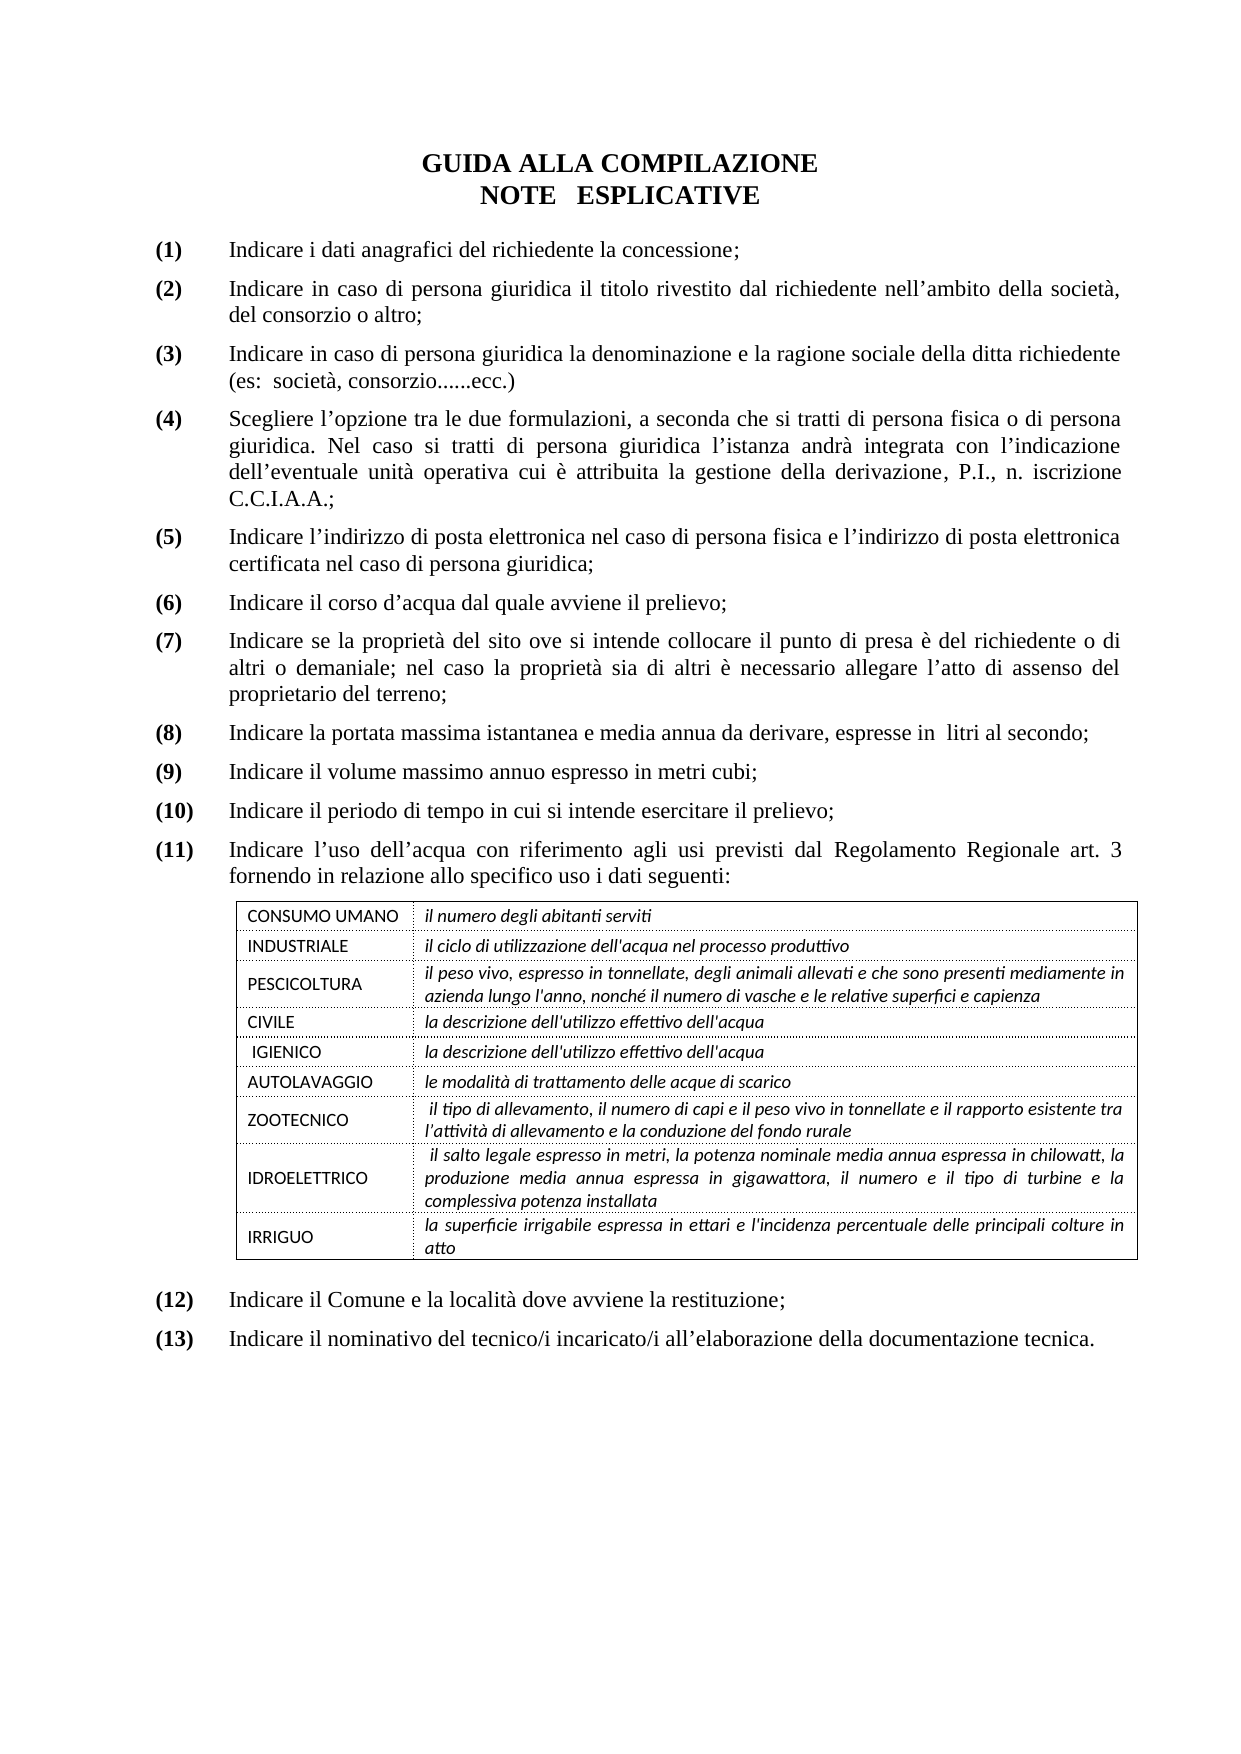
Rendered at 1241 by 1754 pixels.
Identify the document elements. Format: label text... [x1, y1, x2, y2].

table_cell il ciclo di utilizzazione dell'acqua nel processo produttivo [413, 930, 1137, 960]
table_cell ZOOTECNICO [237, 1096, 413, 1142]
table_cell la descrizione dell'utilizzo effettivo dell'acqua [413, 1007, 1137, 1036]
list Indicare il periodo di tempo in cui si intende esercitare il prelievo; [155, 797, 1122, 823]
list Indicare l’uso dell’acqua con riferimento agli usi previsti dal Regolamento Regionale art. 3 fornendo in relazione allo specifico uso i dati seguenti: [155, 836, 1122, 888]
text GUIDA ALLA COMPILAZIONE [118, 148, 1122, 179]
list Indicare il corso d’acqua dal quale avviene il prelievo; [155, 589, 1122, 615]
list Indicare i dati anagrafici del richiedente la concessione; [155, 236, 1122, 263]
list Scegliere l’opzione tra le due formulazioni, a seconda che si tratti di persona fisica o di persona giuridica. Nel caso si tratti di persona giuridica l’istanza andrà integrata con l’indicazione dell’eventuale unità operativa cui è attribuita la gestione della derivazione, P.I., n. iscrizione C.C.I.A.A.; [155, 406, 1122, 511]
table_cell PESCICOLTURA [237, 960, 413, 1007]
table_cell la superficie irrigabile espressa in ettari e l'incidenza percentuale delle principali colture in atto [413, 1212, 1137, 1259]
table_cell le modalità di trattamento delle acque di scarico [413, 1066, 1137, 1096]
list Indicare l’indirizzo di posta elettronica nel caso di persona fisica e l’indirizzo di posta elettronica certificata nel caso di persona giuridica; [155, 523, 1122, 576]
list Indicare la portata massima istantanea e media annua da derivare, espresse in litri al secondo; [155, 719, 1122, 745]
table_cell AUTOLAVAGGIO [237, 1066, 413, 1096]
table_cell il peso vivo, espresso in tonnellate, degli animali allevati e che sono presenti mediamente in azienda lungo l'anno, nonché il numero di vasche e le relative superfici e capienza [413, 960, 1137, 1007]
table_header CONSUMO UMANO [237, 902, 413, 930]
list Indicare il nominativo del tecnico/i incaricato/i all’elaborazione della documentazione tecnica. [155, 1325, 1122, 1352]
table_cell il tipo di allevamento, il numero di capi e il peso vivo in tonnellate e il rapporto esistente tra l’attività di allevamento e la conduzione del fondo rurale [413, 1096, 1137, 1142]
table_cell la descrizione dell'utilizzo effettivo dell'acqua [413, 1036, 1137, 1066]
list Indicare in caso di persona giuridica la denominazione e la ragione sociale della ditta richiedente (es: società, consorzio......ecc.) [155, 340, 1122, 393]
table_cell il salto legale espresso in metri, la potenza nominale media annua espressa in chilowatt, la produzione media annua espressa in gigawattora, il numero e il tipo di turbine e la complessiva potenza installata [413, 1143, 1137, 1212]
list Indicare il Comune e la località dove avviene la restituzione; [155, 1287, 1122, 1313]
text NOTE ESPLICATIVE [118, 179, 1122, 210]
list Indicare se la proprietà del sito ove si intende collocare il punto di presa è del richiedente o di altri o demaniale; nel caso la proprietà sia di altri è necessario allegare l’atto di assenso del proprietario del terreno; [155, 627, 1122, 707]
table_header il numero degli abitanti serviti [413, 902, 1137, 930]
table_cell IDROELETTRICO [237, 1143, 413, 1212]
table_cell IRRIGUO [237, 1212, 413, 1259]
table_cell IGIENICO [237, 1036, 413, 1066]
table_cell INDUSTRIALE [237, 930, 413, 960]
table_cell CIVILE [237, 1007, 413, 1036]
list Indicare in caso di persona giuridica il titolo rivestito dal richiedente nell’ambito della società, del consorzio o altro; [155, 275, 1122, 328]
list Indicare il volume massimo annuo espresso in metri cubi; [155, 758, 1122, 784]
